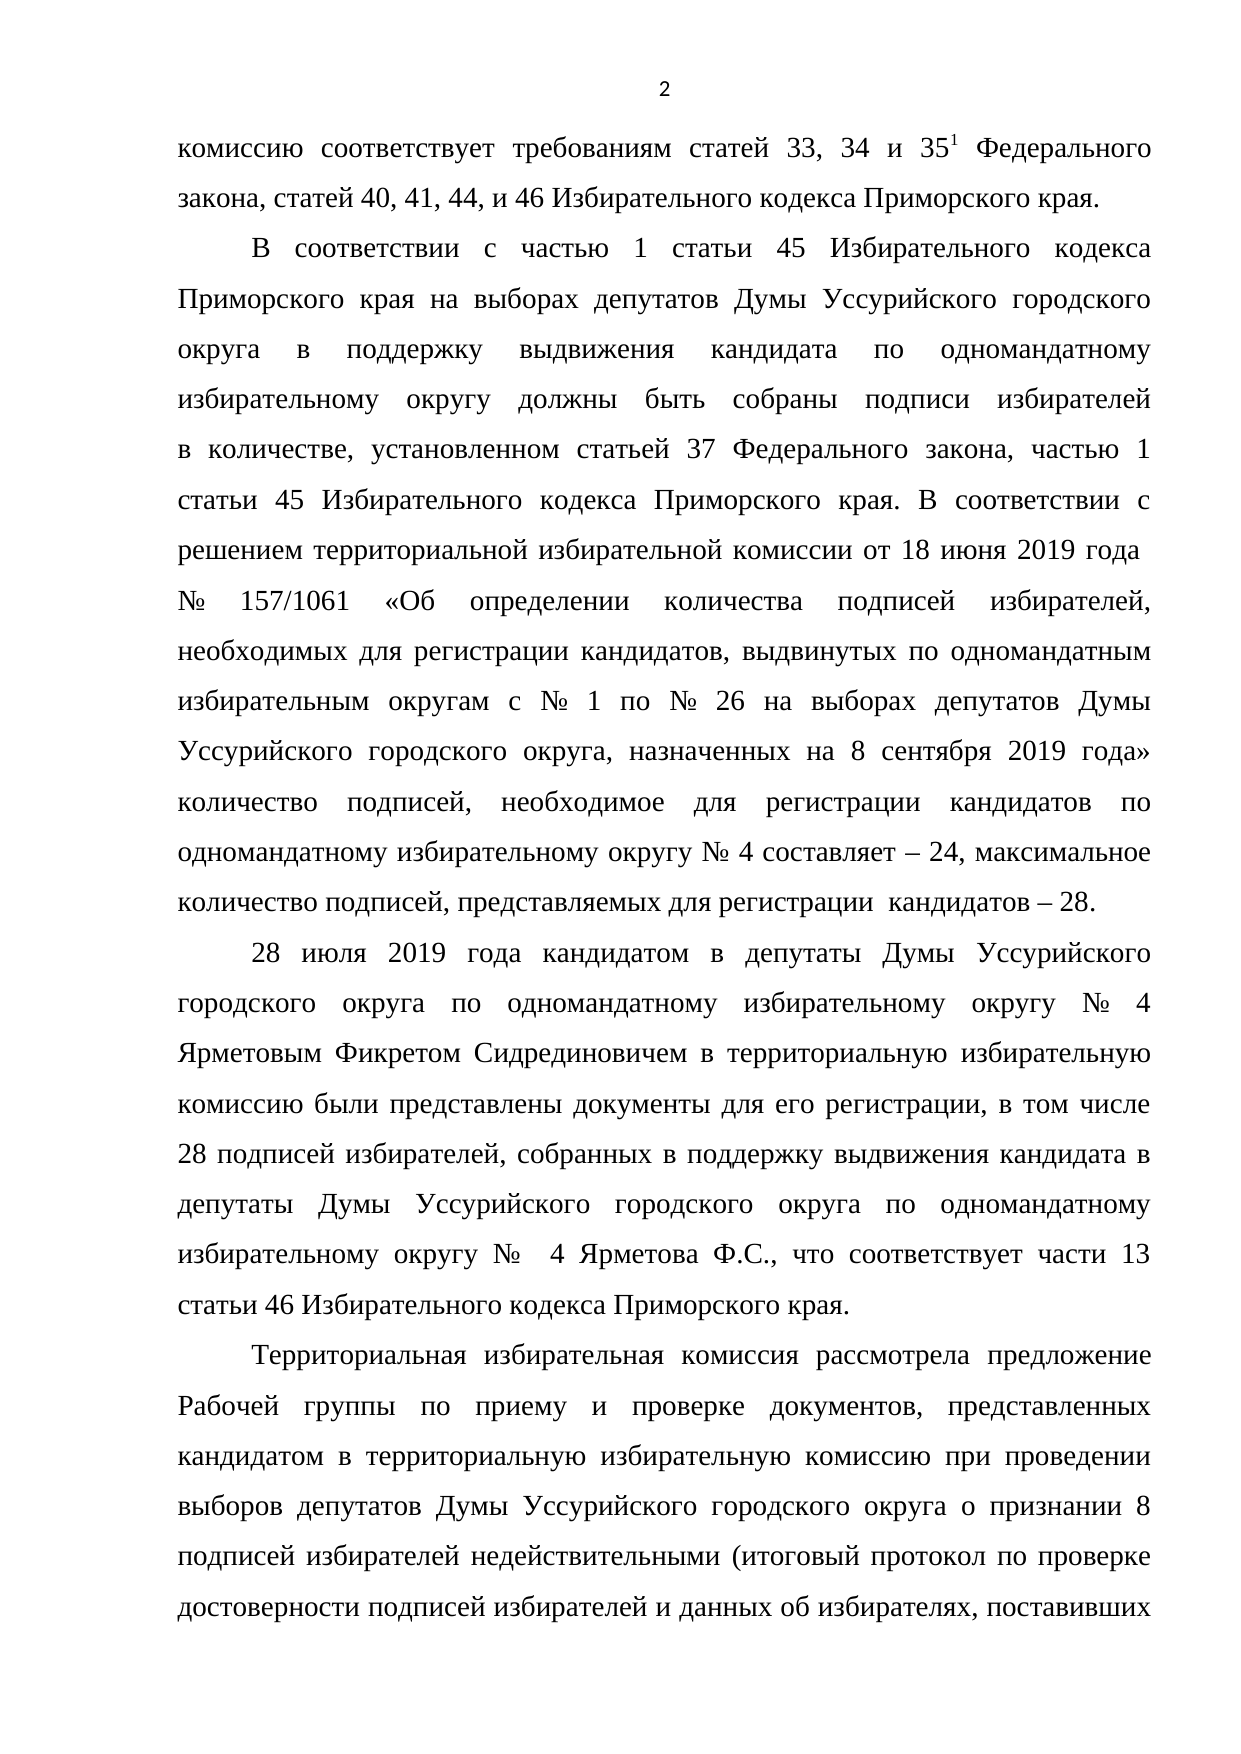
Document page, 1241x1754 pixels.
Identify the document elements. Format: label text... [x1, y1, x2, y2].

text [177, 1337, 1152, 1622]
text 28 июля 2019 года кандидатом в депутаты Думы Уссурийского городского округа по одномандатному избирательному округу № 4 Ярметовым Фикретом Сидрединовичем в территориальную избирательную комиссию были представлены документы для его регистрации, в том числе 28 подписей избирателей, собранных в поддержку выдвижения кандидата в депутаты Думы Уссурийского городского округа по одномандатному избирательному округу № 4 Ярметова Ф.С., что соответствует части 13 статьи 46 Избирательного кодекса Приморского края. [177, 935, 1152, 1321]
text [177, 130, 1152, 214]
text В соответствии с частью 1 статьи 45 Избирательного кодекса Приморского края на выборах депутатов Думы Уссурийского городского округа в поддержку выдвижения кандидата по одномандатному избирательному округу должны быть собраны подписи избирателей в количестве, установленном статьей 37 Федерального закона, частью 1 статьи 45 Избирательного кодекса Приморского края. В соответствии с решением территориальной избирательной комиссии от 18 июня 2019 года № 157/1061 «Об определении количества подписей избирателей, необходимых для регистрации кандидатов, выдвинутых по одномандатным избирательным округам с № 1 по № 26 на выборах депутатов Думы Уссурийского городского округа, назначенных на 8 сентября 2019 года» количество подписей, необходимое для регистрации кандидатов по одномандатному избирательному округу № 4 составляет – 24, максимальное количество подписей, представляемых для регистрации кандидатов – 28. [177, 230, 1152, 918]
